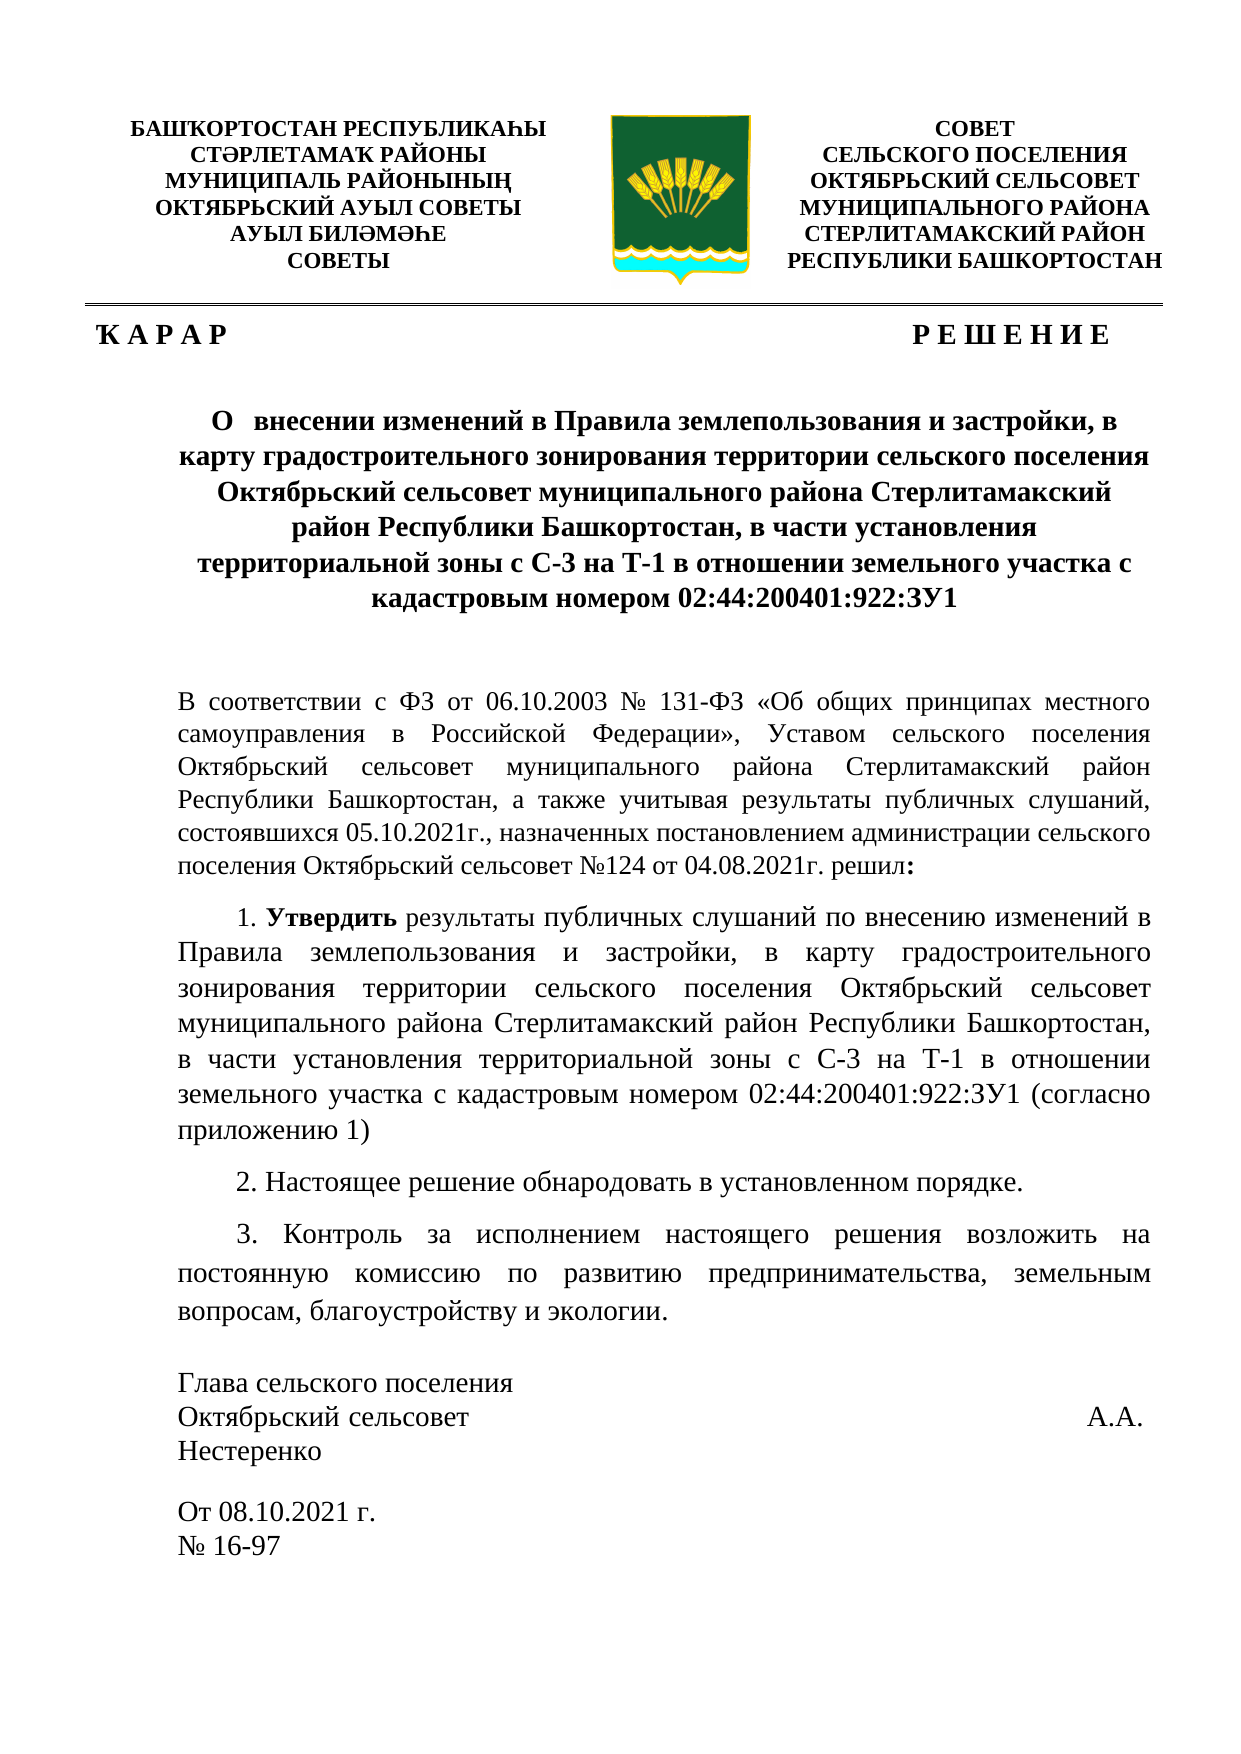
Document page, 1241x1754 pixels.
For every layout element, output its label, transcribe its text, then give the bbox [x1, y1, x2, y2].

text В соответствии с ФЗ от 06.10.2003 № 131-ФЗ «Об общих принципах местного самоуправления в Российской Федерации», Уставом сельского поселения Октябрьский сельсовет муниципального района Стерлитамакский район Республики Башкортостан, а также учитывая результаты публичных слушаний, состоявшихся 05.10.2021г., назначенных постановлением администрации сельского поселения Октябрьский сельсовет №124 от 04.08.2021г. решил: [177, 685, 1152, 880]
table_header БАШҠОРТОСТАН РЕСПУБЛИКАҺЫ СТӘРЛЕТАМАҠ РАЙОНЫ МУНИЦИПАЛЬ РАЙОНЫНЫҢ ОКТЯБРЬСКИЙ АУЫЛ СОВЕТЫ АУЫЛ БИЛӘМӘҺЕ СОВЕТЫ [85, 104, 592, 303]
text Глава сельского поселения [177, 1366, 1152, 1399]
table_header [592, 104, 757, 303]
text 2. Настоящее решение обнародовать в установленном порядке. [177, 1164, 1152, 1198]
text 3. Контроль за исполнением настоящего решения возложить на постоянную комиссию по развитию предпринимательства, земельным вопросам, благоустройству и экологии. [177, 1216, 1152, 1327]
table_cell Ҡ А Р А Р Р Е Ш Е Н И Е [85, 306, 1163, 374]
text Октябрьский сельсовет А.А. Нестеренко [177, 1399, 1152, 1466]
text 1. Утвердить результаты публичных слушаний по внесению изменений в Правила землепользования и застройки, в карту градостроительного зонирования территории сельского поселения Октябрьский сельсовет муниципального района Стерлитамакский район Республики Башкортостан, в части установления территориальной зоны с С-3 на Т-1 в отношении земельного участка с кадастровым номером 02:44:200401:922:ЗУ1 (согласно приложению 1) [177, 899, 1152, 1146]
text № 16-97 [177, 1528, 1152, 1561]
table_header СОВЕТ СЕЛЬСКОГО ПОСЕЛЕНИЯ ОКТЯБРЬСКИЙ СЕЛЬСОВЕТ МУНИЦИПАЛЬНОГО РАЙОНА СТЕРЛИТАМАКСКИЙ РАЙОН РЕСПУБЛИКИ БАШКОРТОСТАН [757, 104, 1192, 303]
text О внесении изменений в Правила землепользования и застройки, в карту градостроительного зонирования территории сельского поселения Октябрьский сельсовет муниципального района Стерлитамакский район Республики Башкортостан, в части установления территориальной зоны с С-3 на Т-1 в отношении земельного участка с кадастровым номером 02:44:200401:922:ЗУ1 [177, 403, 1152, 614]
text От 08.10.2021 г. [177, 1494, 1152, 1528]
